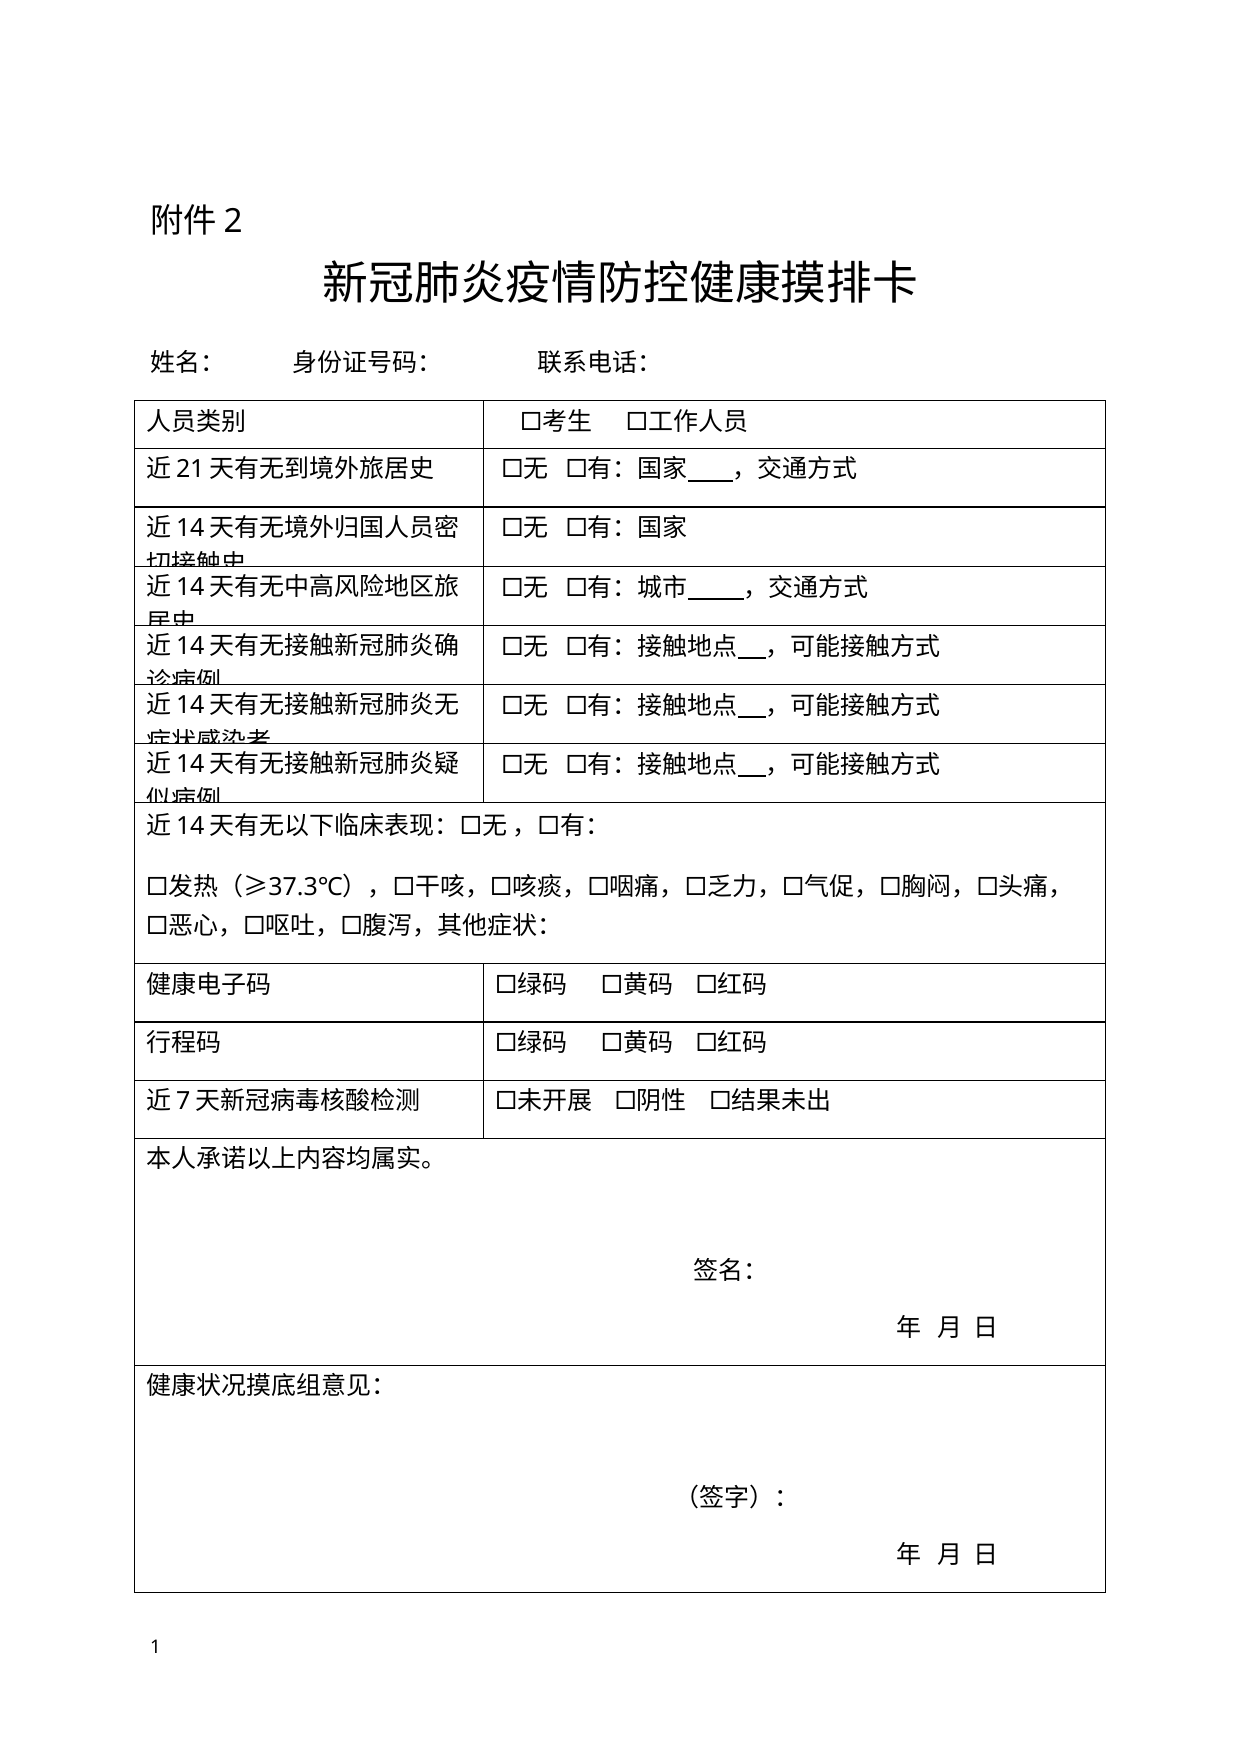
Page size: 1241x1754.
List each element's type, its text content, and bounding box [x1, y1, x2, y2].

text 新冠肺炎疫情防控健康摸排卡 [150, 246, 1090, 313]
table_header 人员类别 [135, 401, 483, 447]
table_cell 行程码 [135, 1023, 483, 1079]
table_cell 绿码 黄码 红码 [484, 1023, 1105, 1079]
table_cell 本人承诺以上内容均属实。 签名： 年 月 日 [135, 1139, 1105, 1365]
table_cell 近14天有无以下临床表现：无 ，有： 发热（≥37.3℃），干咳，咳痰，咽痛，乏力，气促，胸闷，头痛，恶心，呕吐，腹泻，其他症状： [135, 803, 1105, 963]
text 姓名： 身份证号码： 联系电话： [150, 331, 1090, 381]
table_cell 绿码 黄码 红码 [484, 964, 1105, 1021]
table_cell 近14天有无中高风险地区旅居史 [135, 567, 483, 624]
table_cell 健康电子码 [135, 964, 483, 1021]
table_cell 近14天有无境外归国人员密切接触史 [135, 508, 483, 566]
table_cell 未开展 阴性 结果未出 [484, 1081, 1105, 1138]
table_cell 无 有：接触地点 ，可能接触方式 [484, 626, 1105, 684]
text 附件2 [150, 179, 1090, 246]
table_cell 近14天有无接触新冠肺炎无症状感染者 [135, 685, 483, 743]
table_cell 健康状况摸底组意见： （签字）： 年 月 日 [135, 1366, 1105, 1592]
table_cell 无 有：接触地点 ，可能接触方式 [484, 744, 1105, 802]
table_cell 无 有：城市 ，交通方式 [484, 567, 1105, 624]
table_cell 近21天有无到境外旅居史 [135, 449, 483, 506]
table_cell 无 有：国家 ，交通方式 [484, 449, 1105, 506]
table_cell 无 有：接触地点 ，可能接触方式 [484, 685, 1105, 743]
table_cell 无 有：国家 [484, 508, 1105, 566]
table_cell 近14天有无接触新冠肺炎疑似病例 [135, 744, 483, 802]
table_cell 近7天新冠病毒核酸检测 [135, 1081, 483, 1138]
table_cell 近14天有无接触新冠肺炎确诊病例 [135, 626, 483, 684]
table_header 考生 工作人员 [484, 401, 1105, 447]
